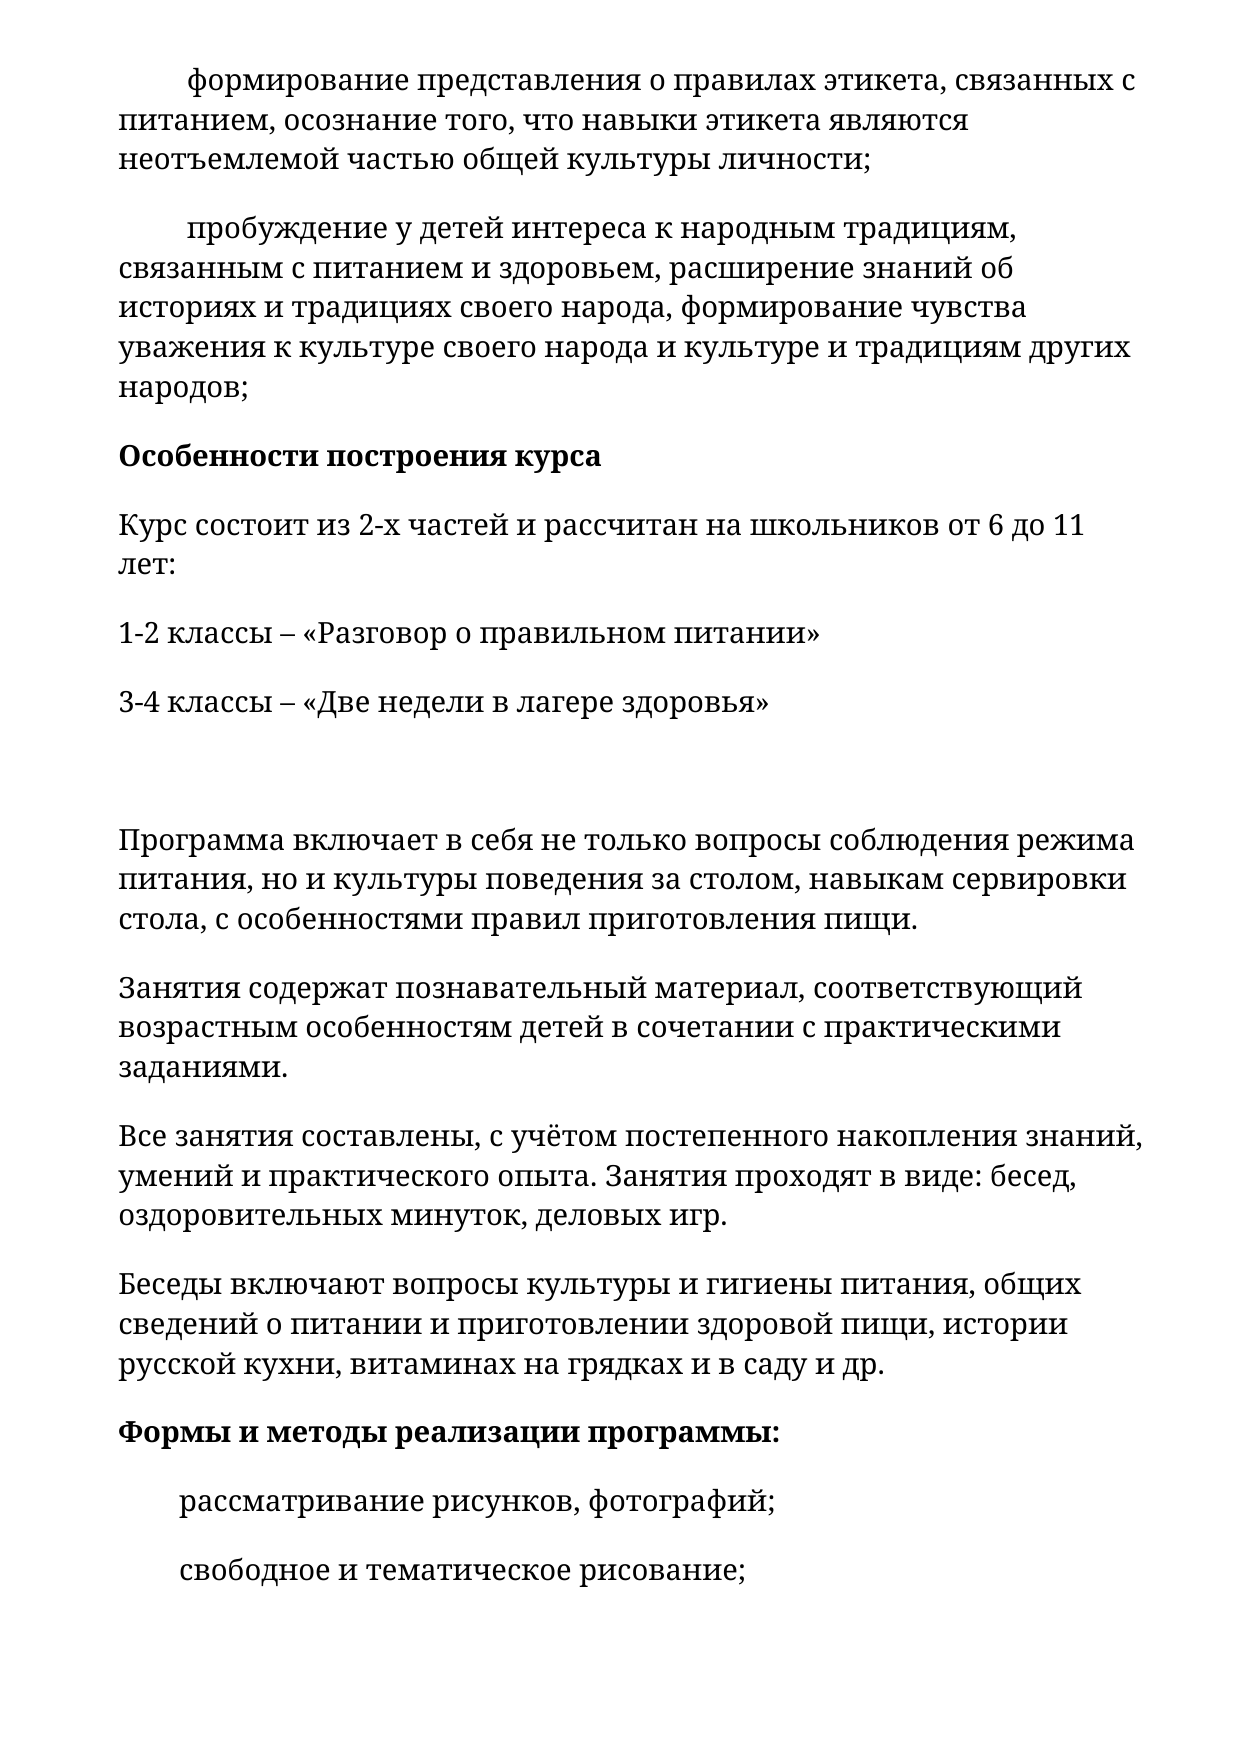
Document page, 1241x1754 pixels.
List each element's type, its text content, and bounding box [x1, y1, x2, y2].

text свободное и тематическое рисование; [118, 1549, 1152, 1589]
text 1-2 классы – «Разговор о правильном питании» [118, 612, 1152, 652]
text Курс состоит из 2-х частей и рассчитан на школьников от 6 до 11 лет: [118, 504, 1152, 583]
text Занятия содержат познавательный материал, соответствующий возрастным особенностям детей в сочетании с практическими заданиями. [118, 967, 1152, 1086]
text Беседы включают вопросы культуры и гигиены питания, общих сведений о питании и приготовлении здоровой пищи, истории русской кухни, витаминах на грядках и в саду и др. [118, 1263, 1152, 1383]
text Особенности построения курса [118, 435, 1152, 474]
text Формы и методы реализации программы: [118, 1412, 1152, 1451]
text Все занятия составлены, с учётом постепенного накопления знаний, умений и практического опыта. Занятия проходят в виде: бесед, оздоровительных минуток, деловых игр. [118, 1115, 1152, 1234]
text рассматривание рисунков, фотографий; [118, 1481, 1152, 1520]
text пробуждение у детей интереса к народным традициям, связанным с питанием и здоровьем, расширение знаний об историях и традициях своего народа, формирование чувства уважения к культуре своего народа и культуре и традициям других народов; [118, 207, 1152, 406]
text 3-4 классы – «Две недели в лагере здоровья» [118, 681, 1152, 721]
text формирование представления о правилах этикета, связанных с питанием, осознание того, что навыки этикета являются неотъемлемой частью общей культуры личности; [118, 59, 1152, 178]
text Программа включает в себя не только вопросы соблюдения режима питания, но и культуры поведения за столом, навыкам сервировки стола, с особенностями правил приготовления пищи. [118, 819, 1152, 938]
